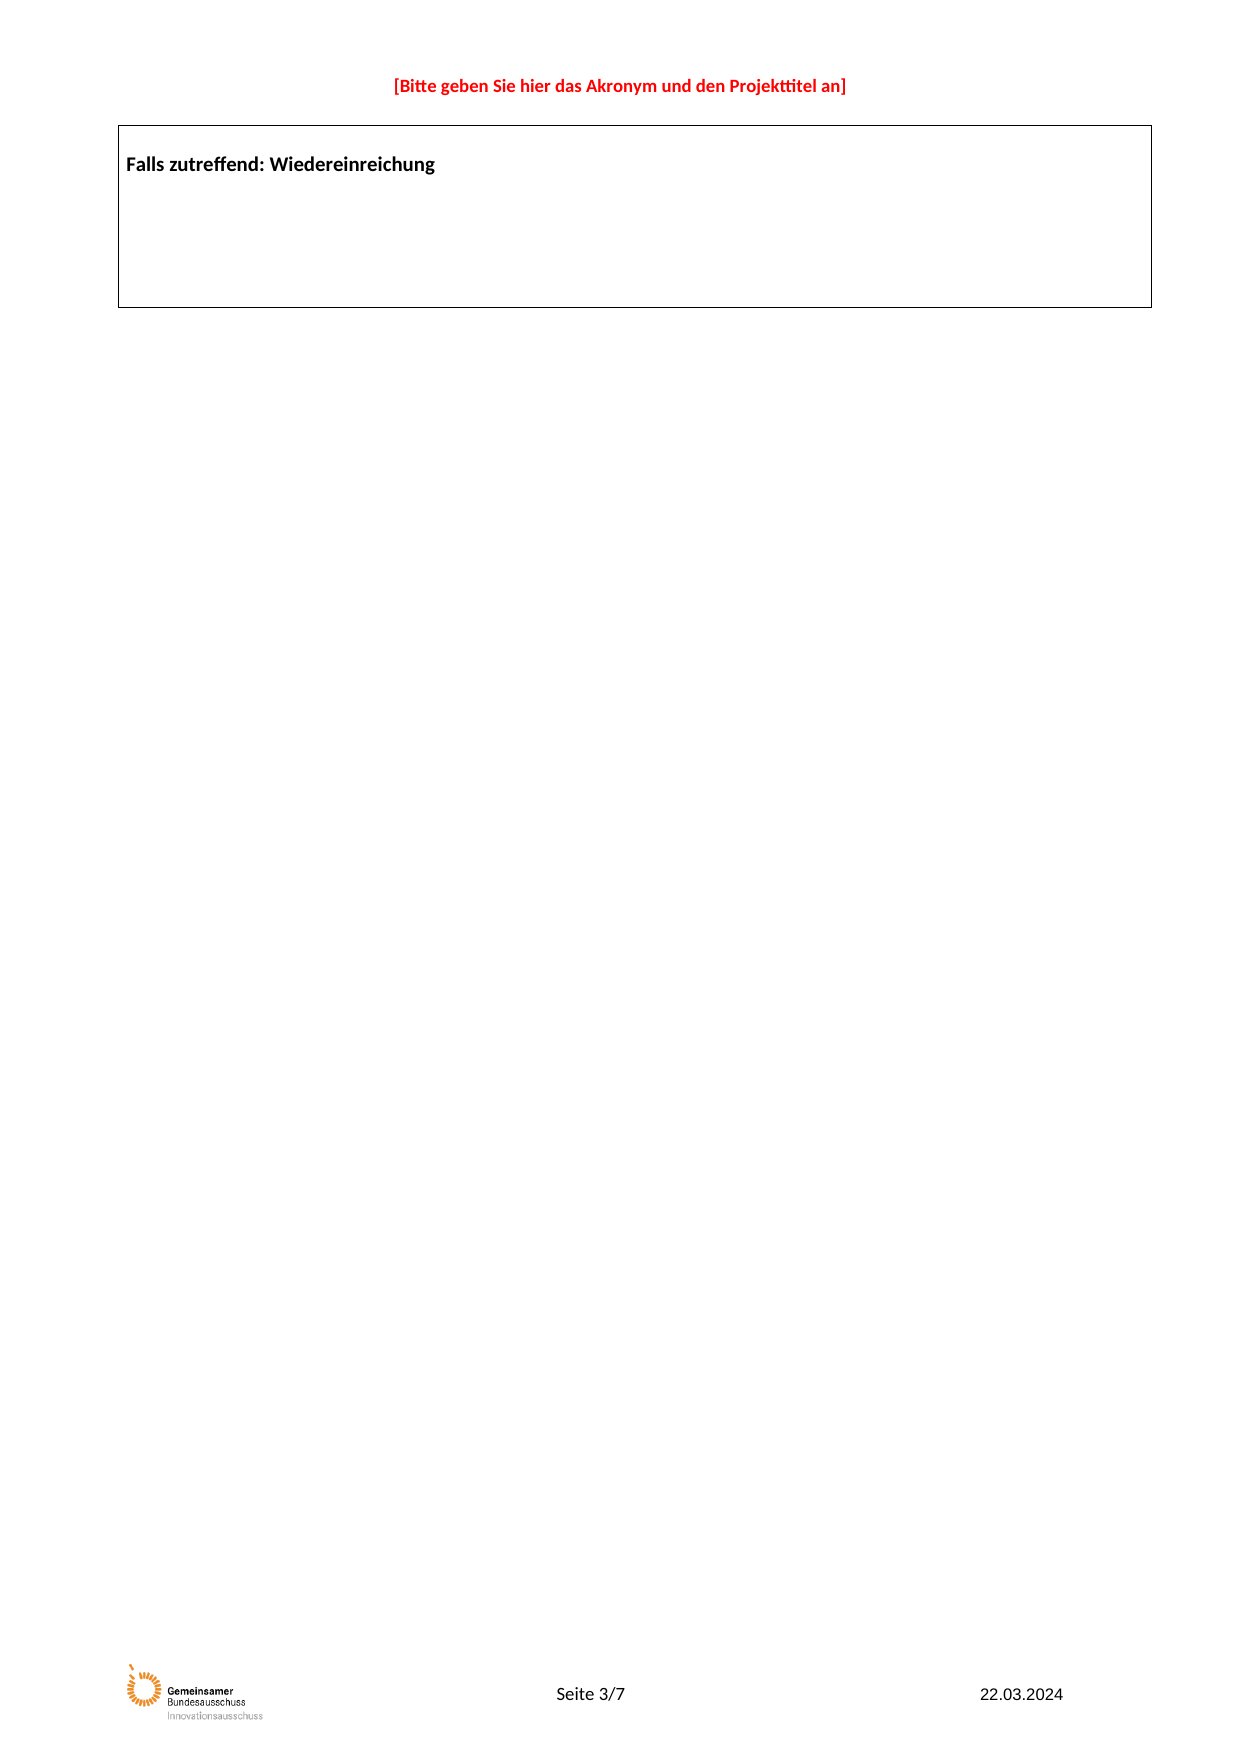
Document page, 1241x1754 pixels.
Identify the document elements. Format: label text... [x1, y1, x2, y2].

table_cell Falls zutreffend: Wiedereinreichung [119, 126, 1151, 307]
